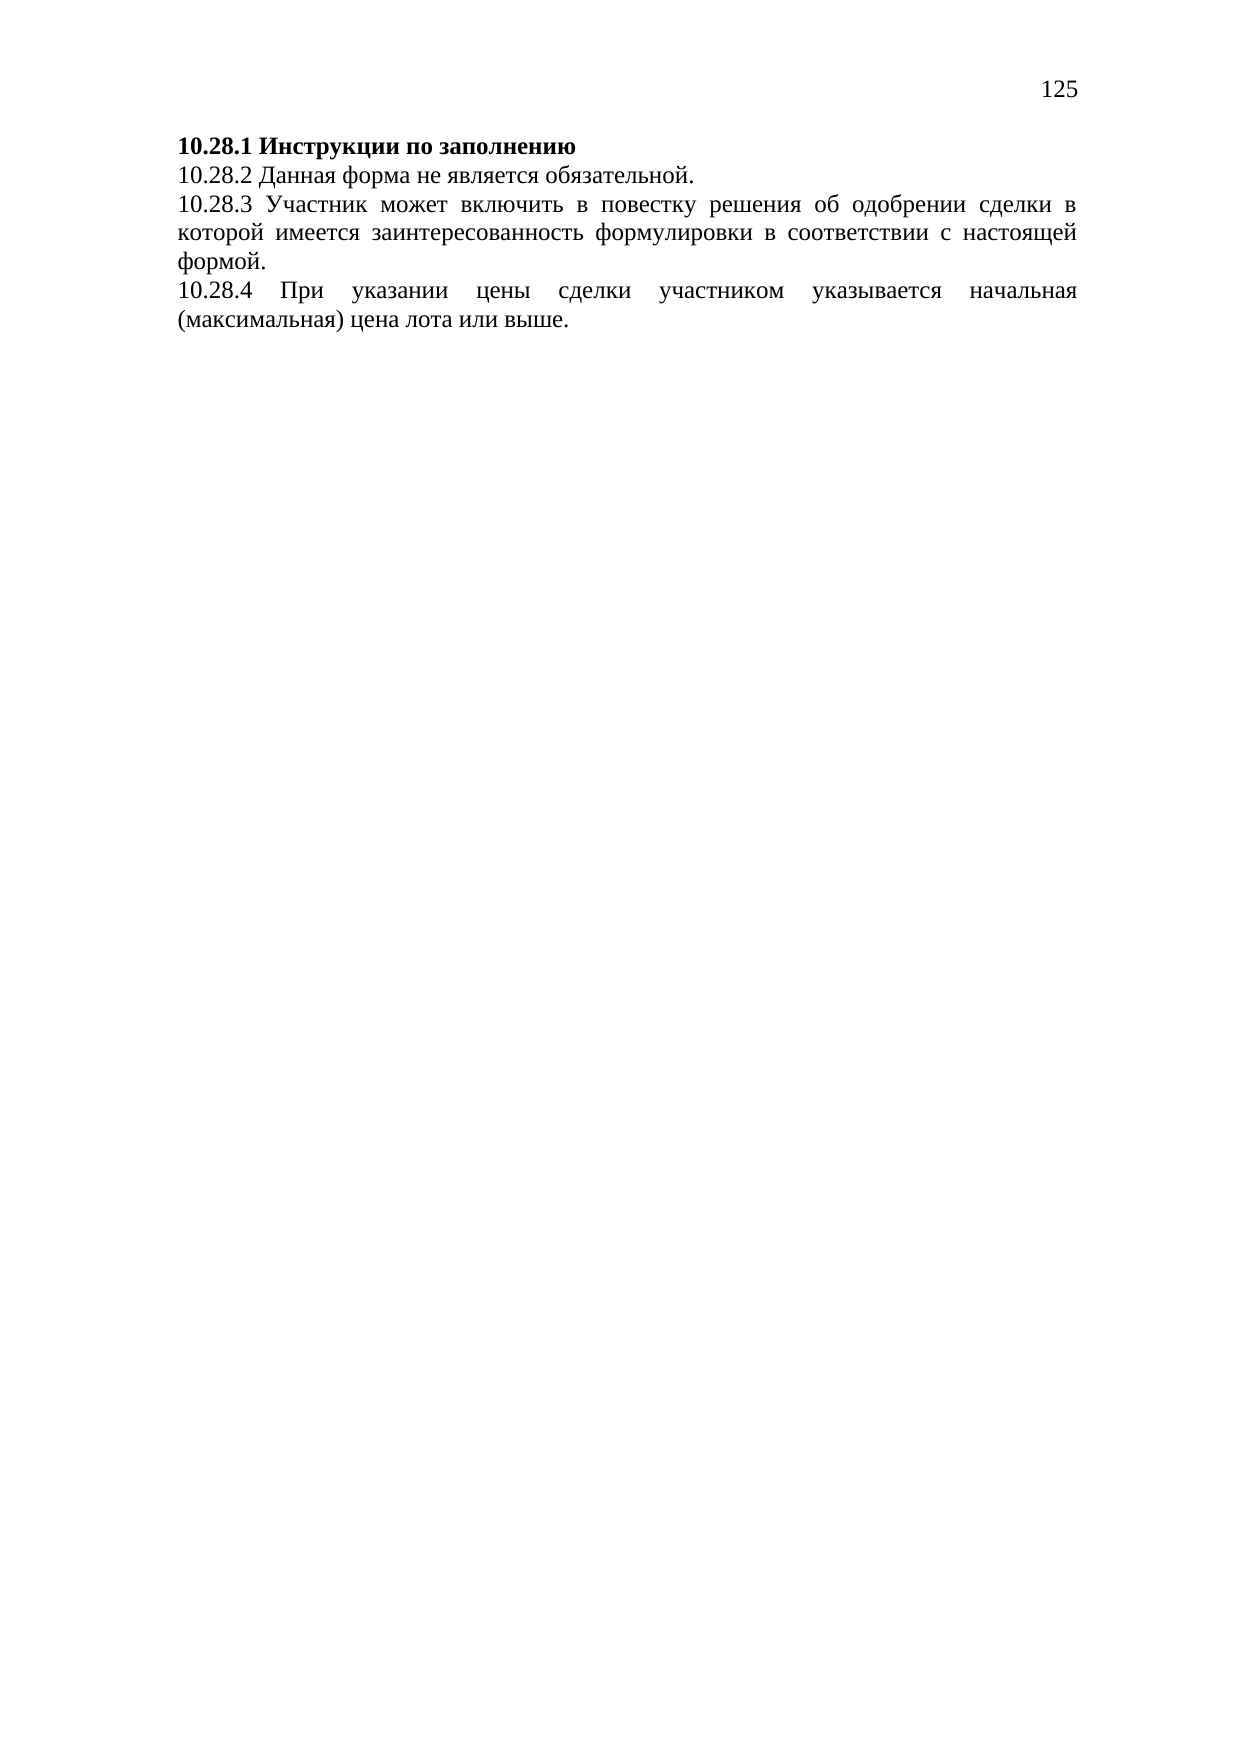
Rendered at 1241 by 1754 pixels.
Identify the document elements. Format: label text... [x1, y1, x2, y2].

text 10.28.3 Участник может включить в повестку решения об одобрении сделки в которой имеется заинтересованность формулировки в соответствии с настоящей формой. [177, 189, 1078, 275]
text 10.28.4 При указании цены сделки участником указывается начальная (максимальная) цена лота или выше. [177, 275, 1078, 332]
text 10.28.2 Данная форма не является обязательной. [177, 160, 1078, 189]
text 10.28.1 Инструкции по заполнению [177, 131, 1078, 160]
